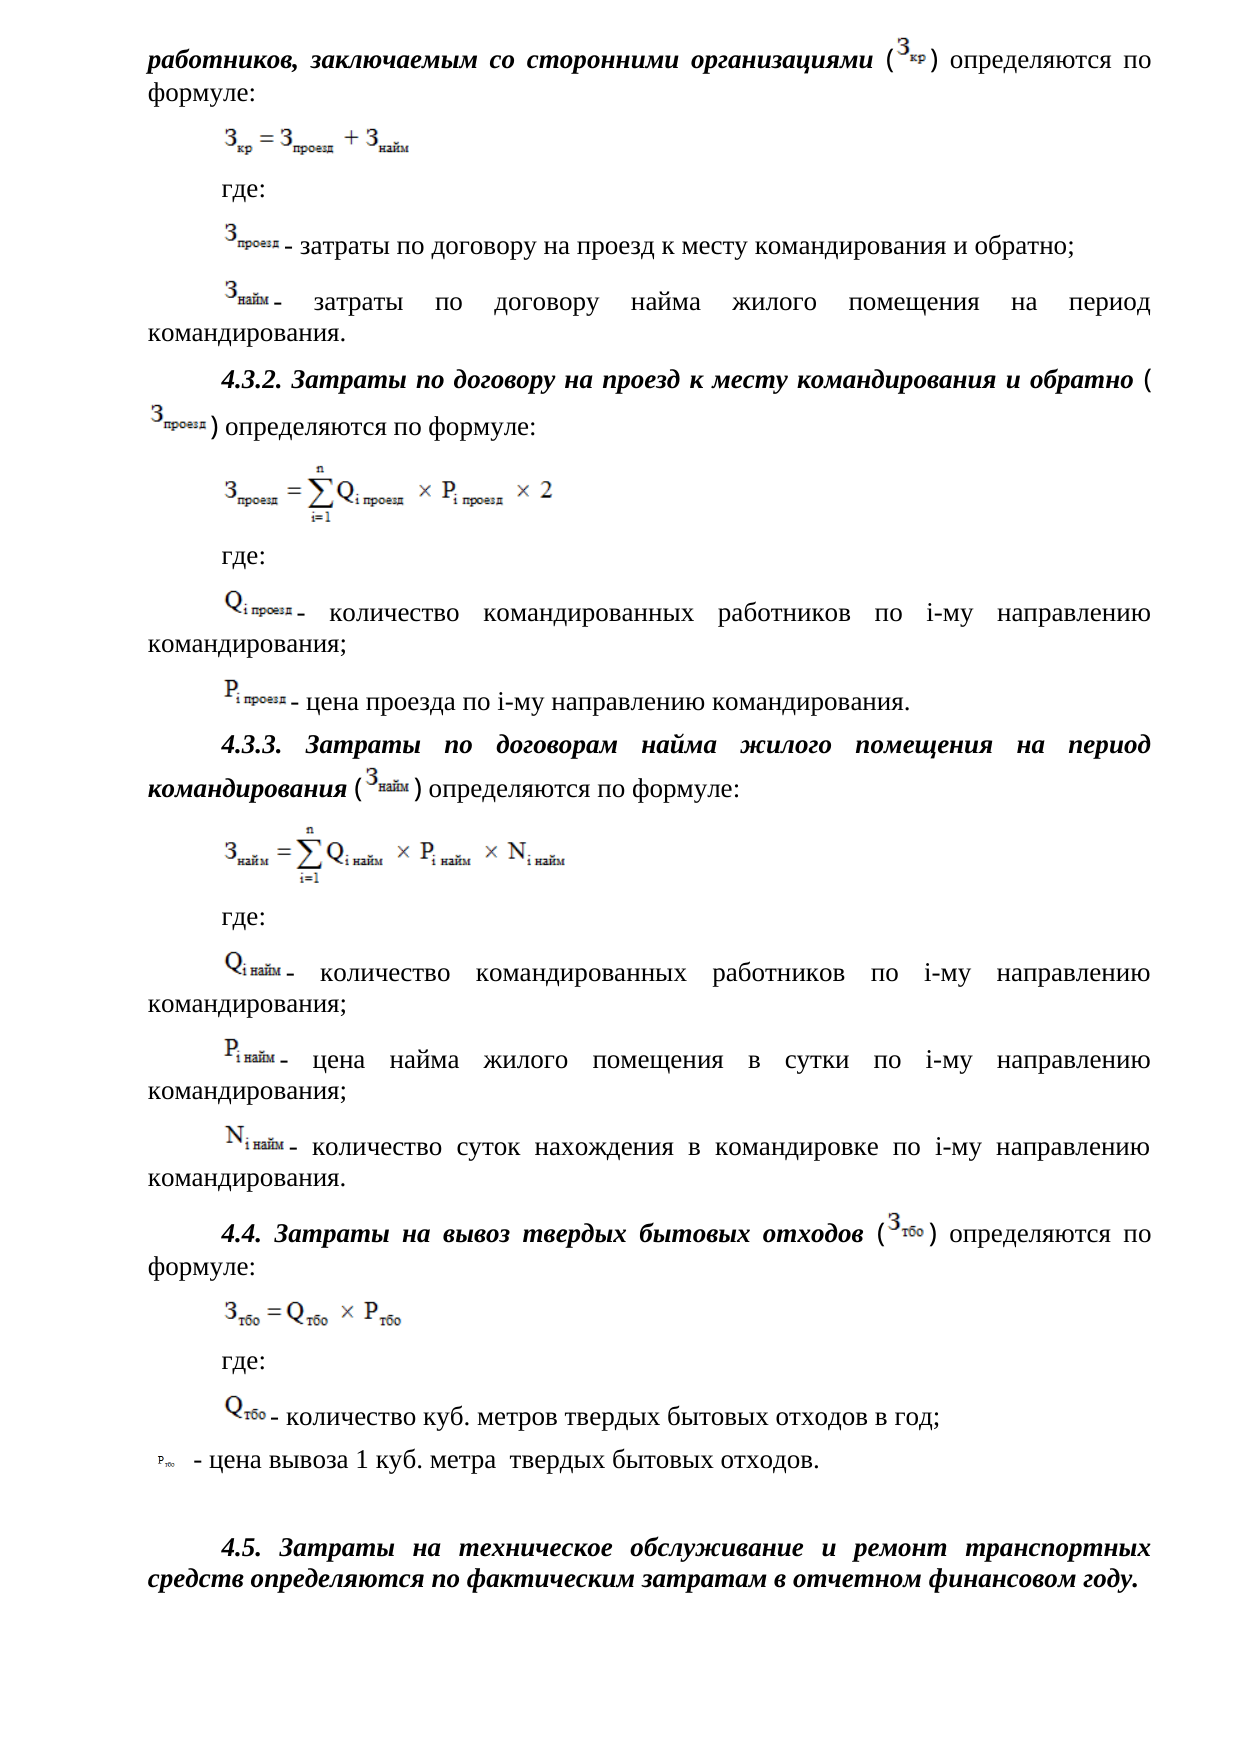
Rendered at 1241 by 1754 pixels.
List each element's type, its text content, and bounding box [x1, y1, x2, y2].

text - цена проезда по i-му направлению командирования. [148, 671, 1152, 716]
picture [221, 1387, 270, 1426]
picture [221, 817, 570, 888]
text где: [148, 172, 1152, 203]
text где: [148, 900, 1152, 932]
text 4.5. Затраты на техническое обслуживание и ремонт транспортных средств определяются по фактическим затратам в отчетном финансовом году. [148, 1531, 1152, 1593]
text где: [148, 539, 1152, 570]
text - затраты по договору на проезд к месту командирования и обратно; [148, 215, 1152, 260]
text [148, 29, 1152, 108]
picture [221, 456, 558, 527]
text 4.3.2. Затраты по договору на проезд к месту командирования и обратно () определяются по формуле: [148, 360, 1152, 444]
picture [893, 29, 930, 69]
picture [221, 272, 273, 311]
picture [221, 1118, 289, 1156]
text 4.3.3. Затраты по договорам найма жилого помещения на период командирования () определяются по формуле: [148, 728, 1152, 805]
picture [221, 671, 291, 711]
text - количество суток нахождения в командировке по i-му направлению командирования. [148, 1118, 1152, 1192]
text 4.4. Затраты на вывоз твердых бытовых отходов () определяются по формуле: [148, 1205, 1152, 1282]
text - количество куб. метров твердых бытовых отходов в год; [148, 1388, 1152, 1431]
picture [221, 1294, 405, 1332]
picture [156, 1452, 176, 1469]
text где: [148, 1344, 1152, 1375]
text - затраты по договору найма жилого помещения на период командирования. [148, 273, 1152, 347]
picture [885, 1205, 929, 1243]
picture [221, 582, 297, 622]
list - цена вывоза 1 куб. метра твердых бытовых отходов. [156, 1443, 1152, 1475]
picture [147, 396, 211, 436]
picture [362, 759, 414, 798]
text - цена найма жилого помещения в сутки по i-му направлению командирования; [148, 1031, 1152, 1106]
text - количество командированных работников по i-му направлению командирования; [148, 583, 1152, 659]
picture [221, 215, 284, 255]
text - количество командированных работников по i-му направлению командирования; [148, 944, 1152, 1018]
picture [221, 120, 414, 160]
picture [221, 944, 286, 982]
picture [221, 1031, 280, 1069]
